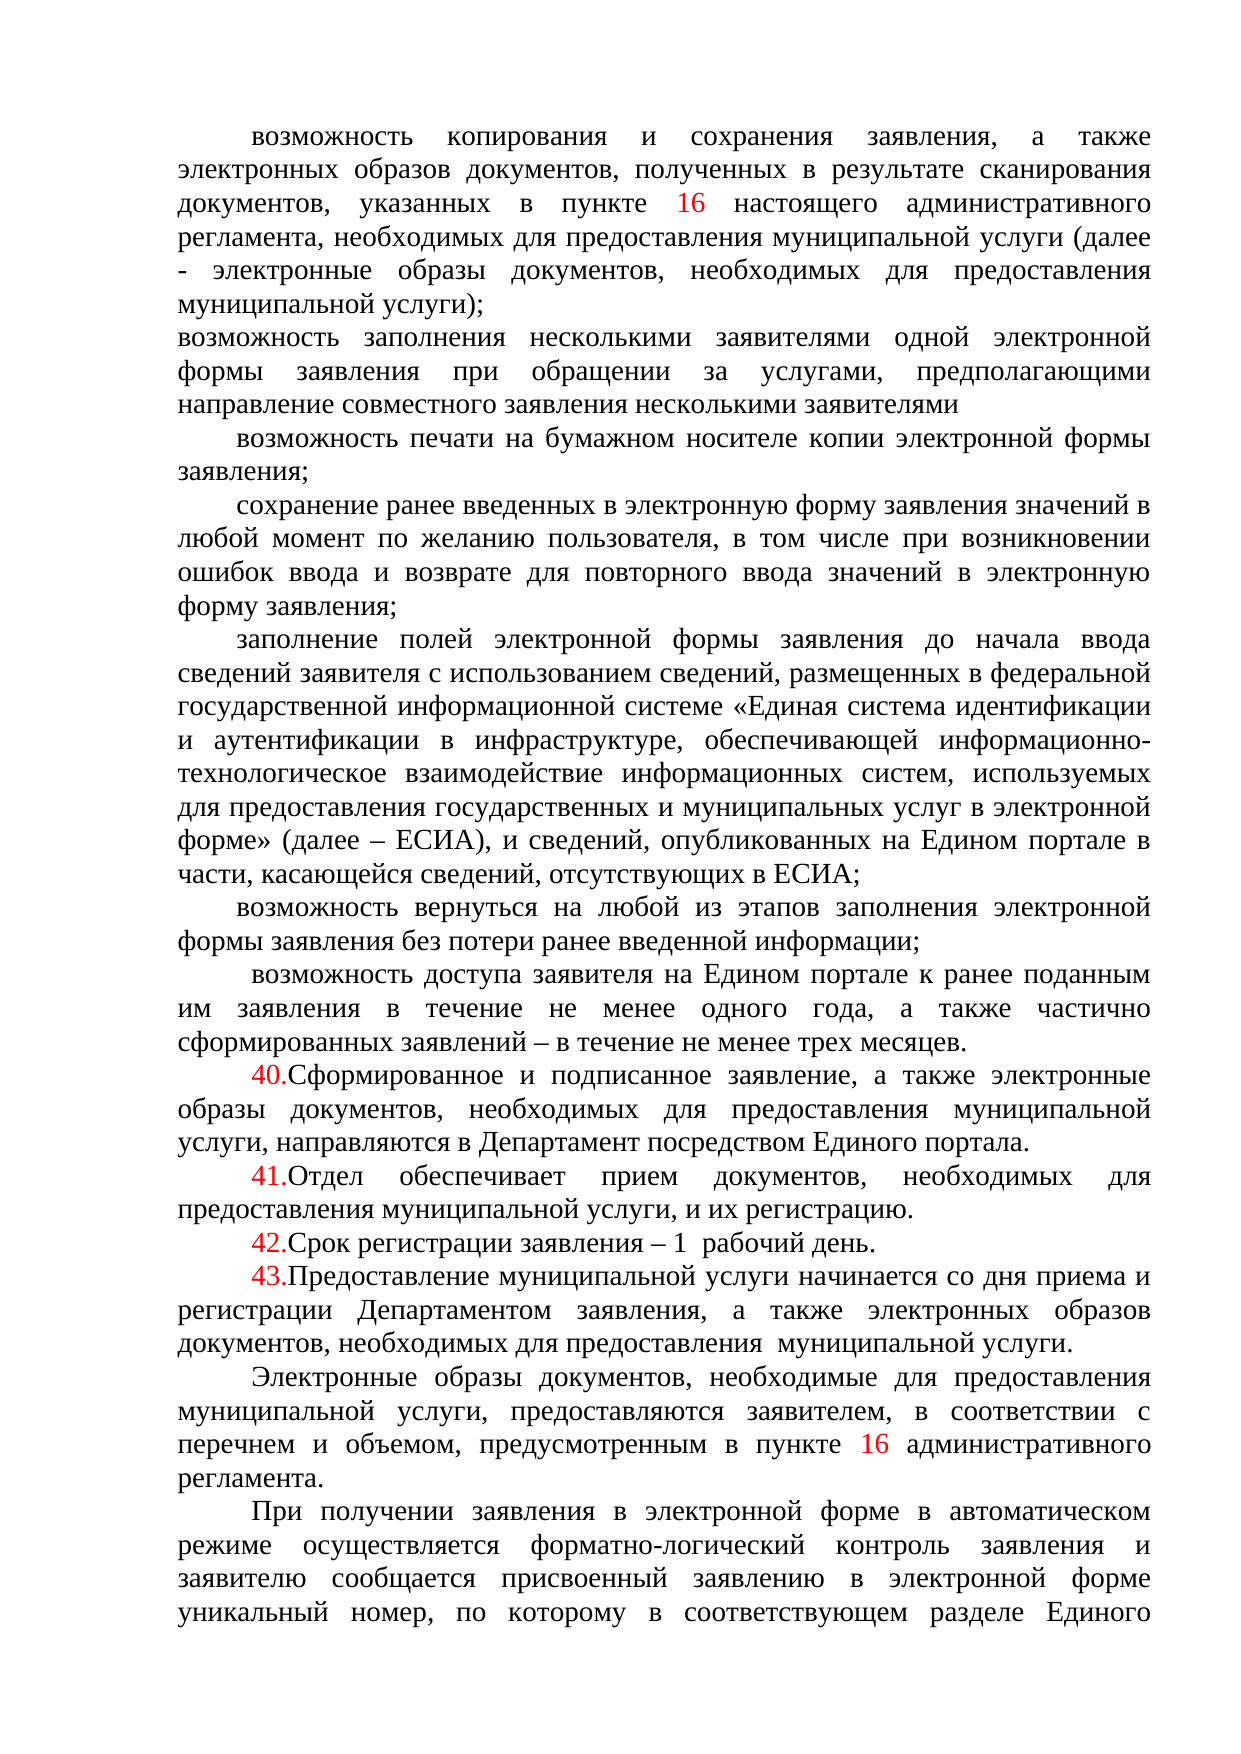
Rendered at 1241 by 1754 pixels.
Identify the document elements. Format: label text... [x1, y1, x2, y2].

text заполнение полей электронной формы заявления до начала ввода сведений заявителя с использованием сведений, размещенных в федеральной государственной информационной системе «Единая система идентификации и аутентификации в инфраструктуре, обеспечивающей информационно-технологическое взаимодействие информационных систем, используемых для предоставления государственных и муниципальных услуг в электронной форме» (далее – ЕСИА), и сведений, опубликованных на Едином портале в части, касающейся сведений, отсутствующих в ЕСИА; [177, 621, 1152, 889]
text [177, 1493, 1152, 1627]
text 40.Сформированное и подписанное заявление, а также электронные образы документов, необходимых для предоставления муниципальной услуги, направляются в Департамент посредством Единого портала. [177, 1057, 1152, 1158]
text возможность доступа заявителя на Едином портале к ранее поданным им заявления в течение не менее одного года, а также частично сформированных заявлений – в течение не менее трех месяцев. [177, 957, 1152, 1057]
text возможность печати на бумажном носителе копии электронной формы заявления; [177, 420, 1152, 487]
text Электронные образы документов, необходимые для предоставления муниципальной услуги, предоставляются заявителем, в соответствии с перечнем и объемом, предусмотренным в пункте 16 административного регламента. [177, 1359, 1152, 1493]
text 43.Предоставление муниципальной услуги начинается со дня приема и регистрации Департаментом заявления, а также электронных образов документов, необходимых для предоставления муниципальной услуги. [177, 1258, 1152, 1359]
text возможность заполнения несколькими заявителями одной электронной формы заявления при обращении за услугами, предполагающими направление совместного заявления несколькими заявителями [177, 319, 1152, 420]
text 42.Срок регистрации заявления – 1 рабочий день. [177, 1225, 1152, 1258]
text возможность вернуться на любой из этапов заполнения электронной формы заявления без потери ранее введенной информации; [177, 889, 1152, 957]
text сохранение ранее введенных в электронную форму заявления значений в любой момент по желанию пользователя, в том числе при возникновении ошибок ввода и возврате для повторного ввода значений в электронную форму заявления; [177, 487, 1152, 621]
text 41.Отдел обеспечивает прием документов, необходимых для предоставления муниципальной услуги, и их регистрацию. [177, 1158, 1152, 1225]
text возможность копирования и сохранения заявления, а также электронных образов документов, полученных в результате сканирования документов, указанных в пункте 16 настоящего административного регламента, необходимых для предоставления муниципальной услуги (далее - электронные образы документов, необходимых для предоставления муниципальной услуги); [177, 118, 1152, 319]
